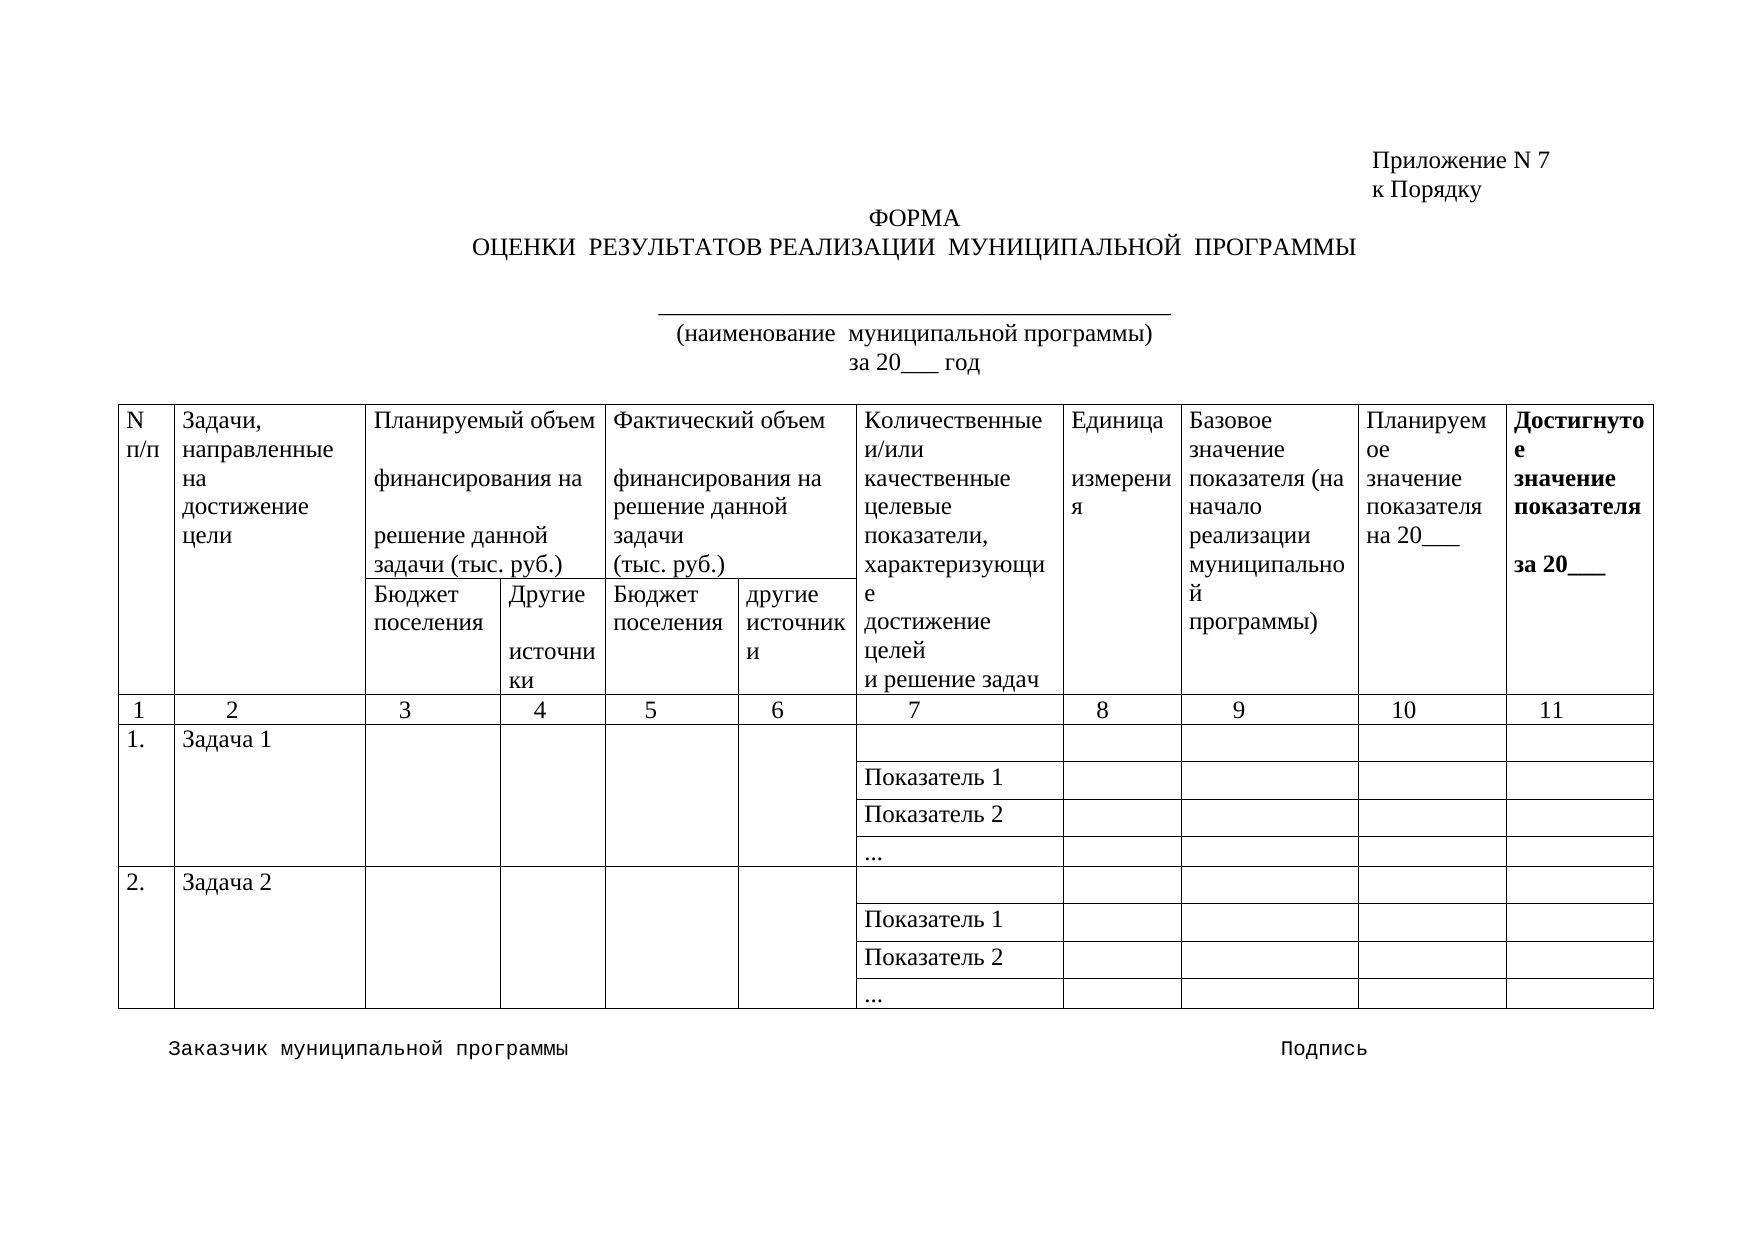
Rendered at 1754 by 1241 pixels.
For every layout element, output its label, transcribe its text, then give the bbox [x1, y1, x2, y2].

table_cell [501, 867, 605, 1008]
table_cell [1507, 867, 1653, 903]
table_cell Бюджет поселения [366, 579, 500, 694]
table_cell [1507, 837, 1653, 866]
table_cell [1064, 979, 1181, 1008]
table_cell [1359, 979, 1506, 1008]
table_cell Задача 1 [175, 725, 365, 866]
table_header Планируемый объем финансирования на решение данной задачи (тыс. руб.) [366, 405, 605, 578]
table_cell 4 [501, 695, 605, 723]
table_cell 8 [1064, 695, 1181, 723]
table_cell 9 [1182, 695, 1358, 723]
table_cell [1064, 942, 1181, 978]
table_cell [1359, 762, 1506, 798]
table_cell [606, 725, 738, 866]
table_header Планируемое значение показателя на 20___ [1359, 405, 1506, 694]
table_cell [1064, 837, 1181, 866]
table_cell [1507, 762, 1653, 798]
table_cell [1064, 725, 1181, 761]
table_cell [1359, 837, 1506, 866]
table_cell [1182, 800, 1358, 836]
table_header Задачи, направленные на достижение цели [175, 405, 365, 694]
text ФОРМА [118, 203, 1711, 232]
table_header Базовое значение показателя (на начало реализации муниципальной программы) [1182, 405, 1358, 694]
table_cell Показатель 1 [857, 904, 1063, 941]
table_cell 2 [175, 695, 365, 723]
table_header Фактический объем финансирования на решение данной задачи (тыс. руб.) [606, 405, 856, 578]
table_cell 6 [739, 695, 856, 723]
table_cell [1182, 762, 1358, 798]
text Приложение N 7 [1372, 145, 1711, 174]
text _________________________________________ [118, 289, 1711, 318]
table_cell [1507, 942, 1653, 978]
table_cell [1507, 725, 1653, 761]
table_cell Показатель 2 [857, 942, 1063, 978]
table_cell Показатель 2 [857, 800, 1063, 836]
table_cell [1064, 867, 1181, 903]
table_header Достигнутое значение показателя за 20___ [1507, 405, 1653, 694]
table_cell Показатель 1 [857, 762, 1063, 798]
table_cell [1359, 867, 1506, 903]
table_cell 11 [1507, 695, 1653, 723]
table_cell [1359, 942, 1506, 978]
table_cell [1182, 725, 1358, 761]
table_cell [1507, 800, 1653, 836]
table_cell Задача 2 [175, 867, 365, 1008]
table_cell Другие источники [501, 579, 605, 694]
table_cell [1359, 800, 1506, 836]
table_cell 5 [606, 695, 738, 723]
table_cell [606, 867, 738, 1008]
table_cell [1182, 837, 1358, 866]
table_cell [1064, 762, 1181, 798]
table_cell [857, 867, 1063, 903]
table_cell 1 [119, 695, 174, 723]
table_cell [1182, 942, 1358, 978]
table_cell [1507, 904, 1653, 941]
table_cell [366, 867, 500, 1008]
table_cell ... [857, 837, 1063, 866]
table_cell [1064, 904, 1181, 941]
text за 20___ год [118, 347, 1711, 375]
text к Порядку [1372, 174, 1711, 203]
table_cell другие источники [739, 579, 856, 694]
table_cell [1359, 904, 1506, 941]
table_cell [1359, 725, 1506, 761]
table_cell [1182, 904, 1358, 941]
table_cell [1064, 800, 1181, 836]
table_cell 2. [119, 867, 174, 1008]
table_cell [501, 725, 605, 866]
text Заказчик муниципальной программы Подпись [118, 1038, 1711, 1061]
table_cell [1507, 979, 1653, 1008]
table_cell Бюджет поселения [606, 579, 738, 694]
table_cell [739, 867, 856, 1008]
text ОЦЕНКИ РЕЗУЛЬТАТОВ РЕАЛИЗАЦИИ МУНИЦИПАЛЬНОЙ ПРОГРАММЫ [118, 232, 1711, 260]
table_cell ... [857, 979, 1063, 1008]
table_header Единица измерения [1064, 405, 1181, 694]
table_header N п/п [119, 405, 174, 694]
table_cell [1182, 867, 1358, 903]
table_cell [739, 725, 856, 866]
text (наименование муниципальной программы) [118, 318, 1711, 347]
table_cell [366, 725, 500, 866]
table_cell [857, 725, 1063, 761]
table_cell 10 [1359, 695, 1506, 723]
table_header Количественные и/или качественные целевые показатели, характеризующие достижение целей и решение задач [857, 405, 1063, 694]
table_cell 7 [857, 695, 1063, 723]
table_cell 3 [366, 695, 500, 723]
table_cell [1182, 979, 1358, 1008]
table_cell 1. [119, 725, 174, 866]
